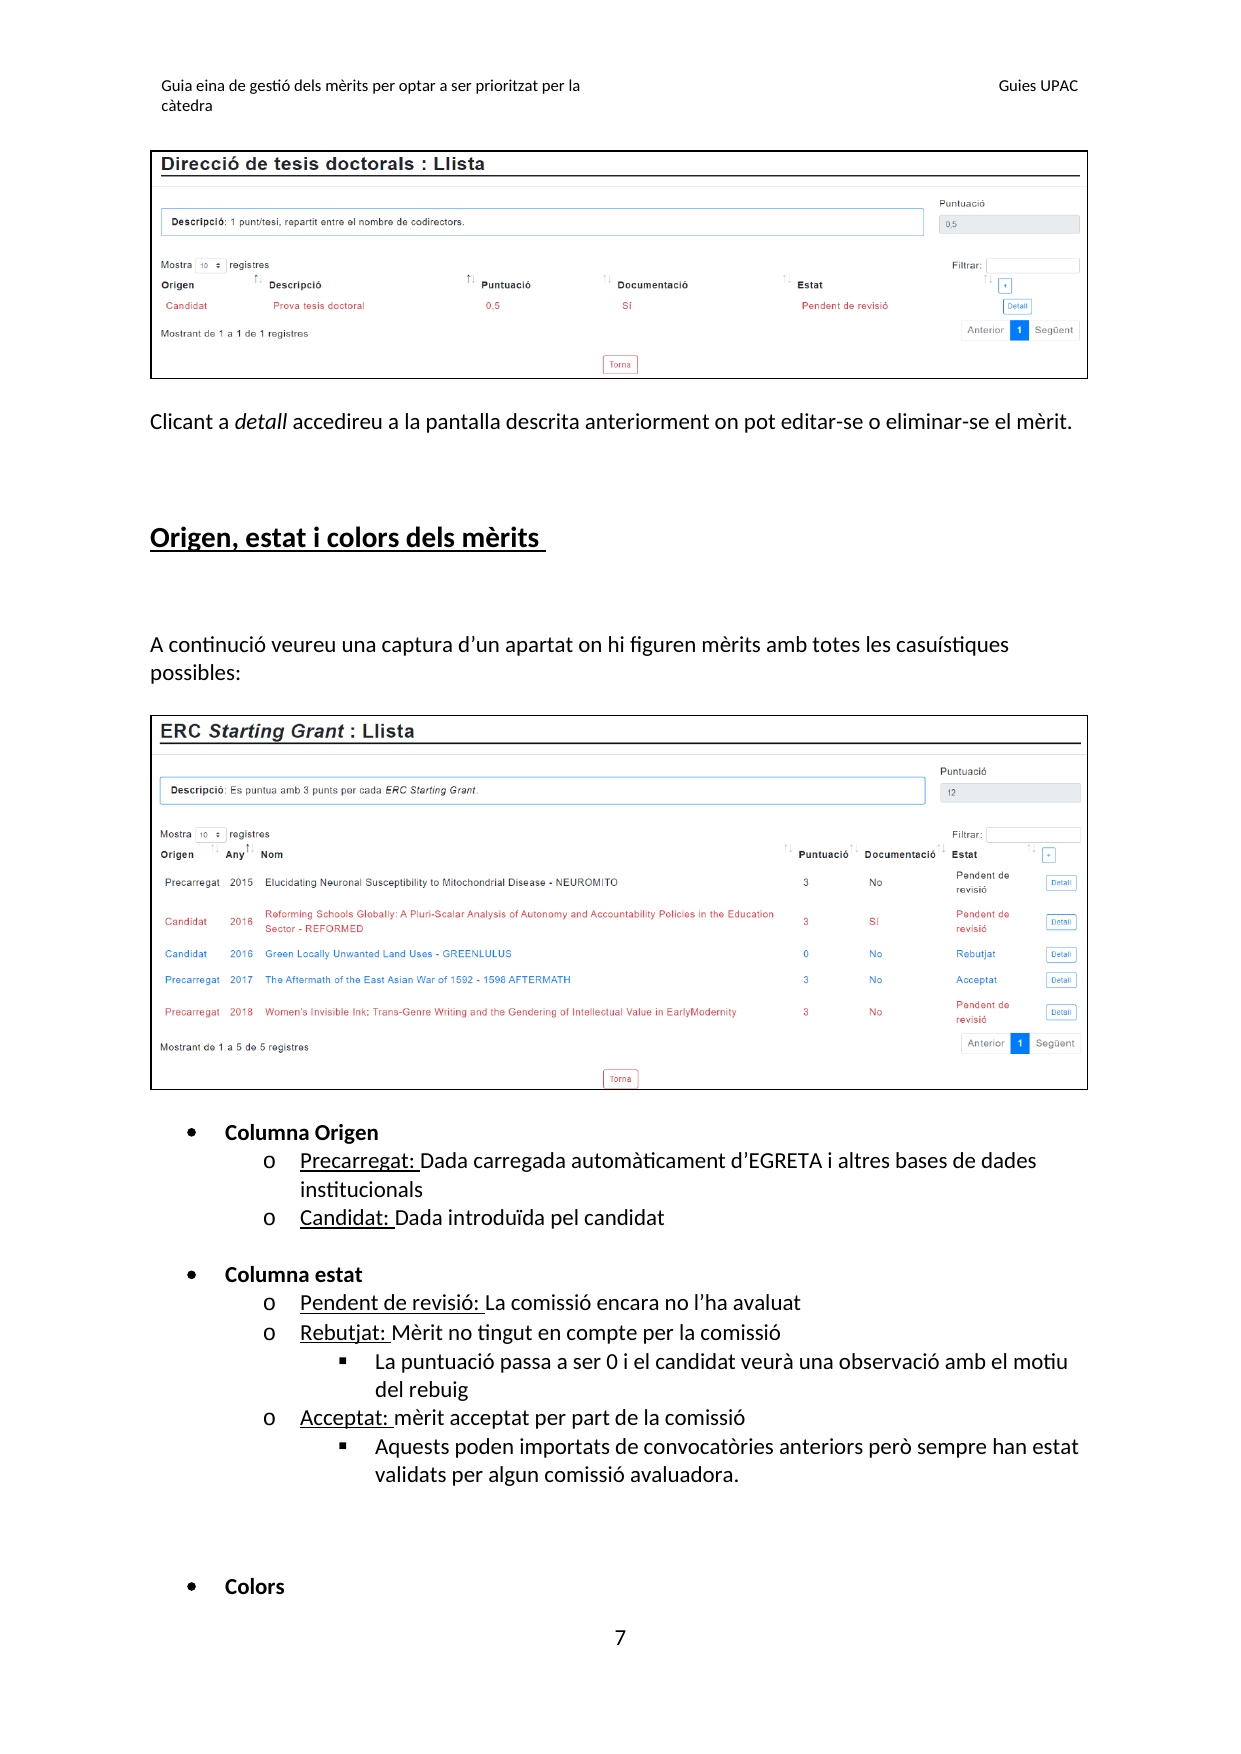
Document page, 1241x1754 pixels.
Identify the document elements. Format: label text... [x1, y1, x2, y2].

list Columna Origen [187, 1118, 1090, 1146]
list Aquests poden importats de convocatòries anteriors però sempre han estat validats per algun comissió avaluadora. [337, 1432, 1090, 1488]
picture [152, 152, 1087, 378]
text A continució veureu una captura d’un apartat on hi figuren mèrits amb totes les casuístiques possibles: [150, 630, 1090, 686]
text Origen, estat i colors dels mèrits [150, 519, 1090, 555]
list Rebutjat: Mèrit no tingut en compte per la comissió [262, 1318, 1090, 1347]
list Candidat: Dada introduïda pel candidat [262, 1203, 1090, 1232]
list Colors [187, 1572, 1090, 1600]
list Precarregat: Dada carregada automàticament d’EGRETA i altres bases de dades institucionals [262, 1146, 1090, 1203]
text Clicant a detall accedireu a la pantalla descrita anteriorment on pot editar-se o eliminar-se el mèrit. [150, 407, 1090, 435]
picture [152, 716, 1087, 1089]
list La puntuació passa a ser 0 i el candidat veurà una observació amb el motiu del rebuig [337, 1347, 1090, 1403]
list Acceptat: mèrit acceptat per part de la comissió [262, 1403, 1090, 1432]
list Columna estat [187, 1261, 1090, 1288]
list Pendent de revisió: La comissió encara no l’ha avaluat [262, 1288, 1090, 1318]
